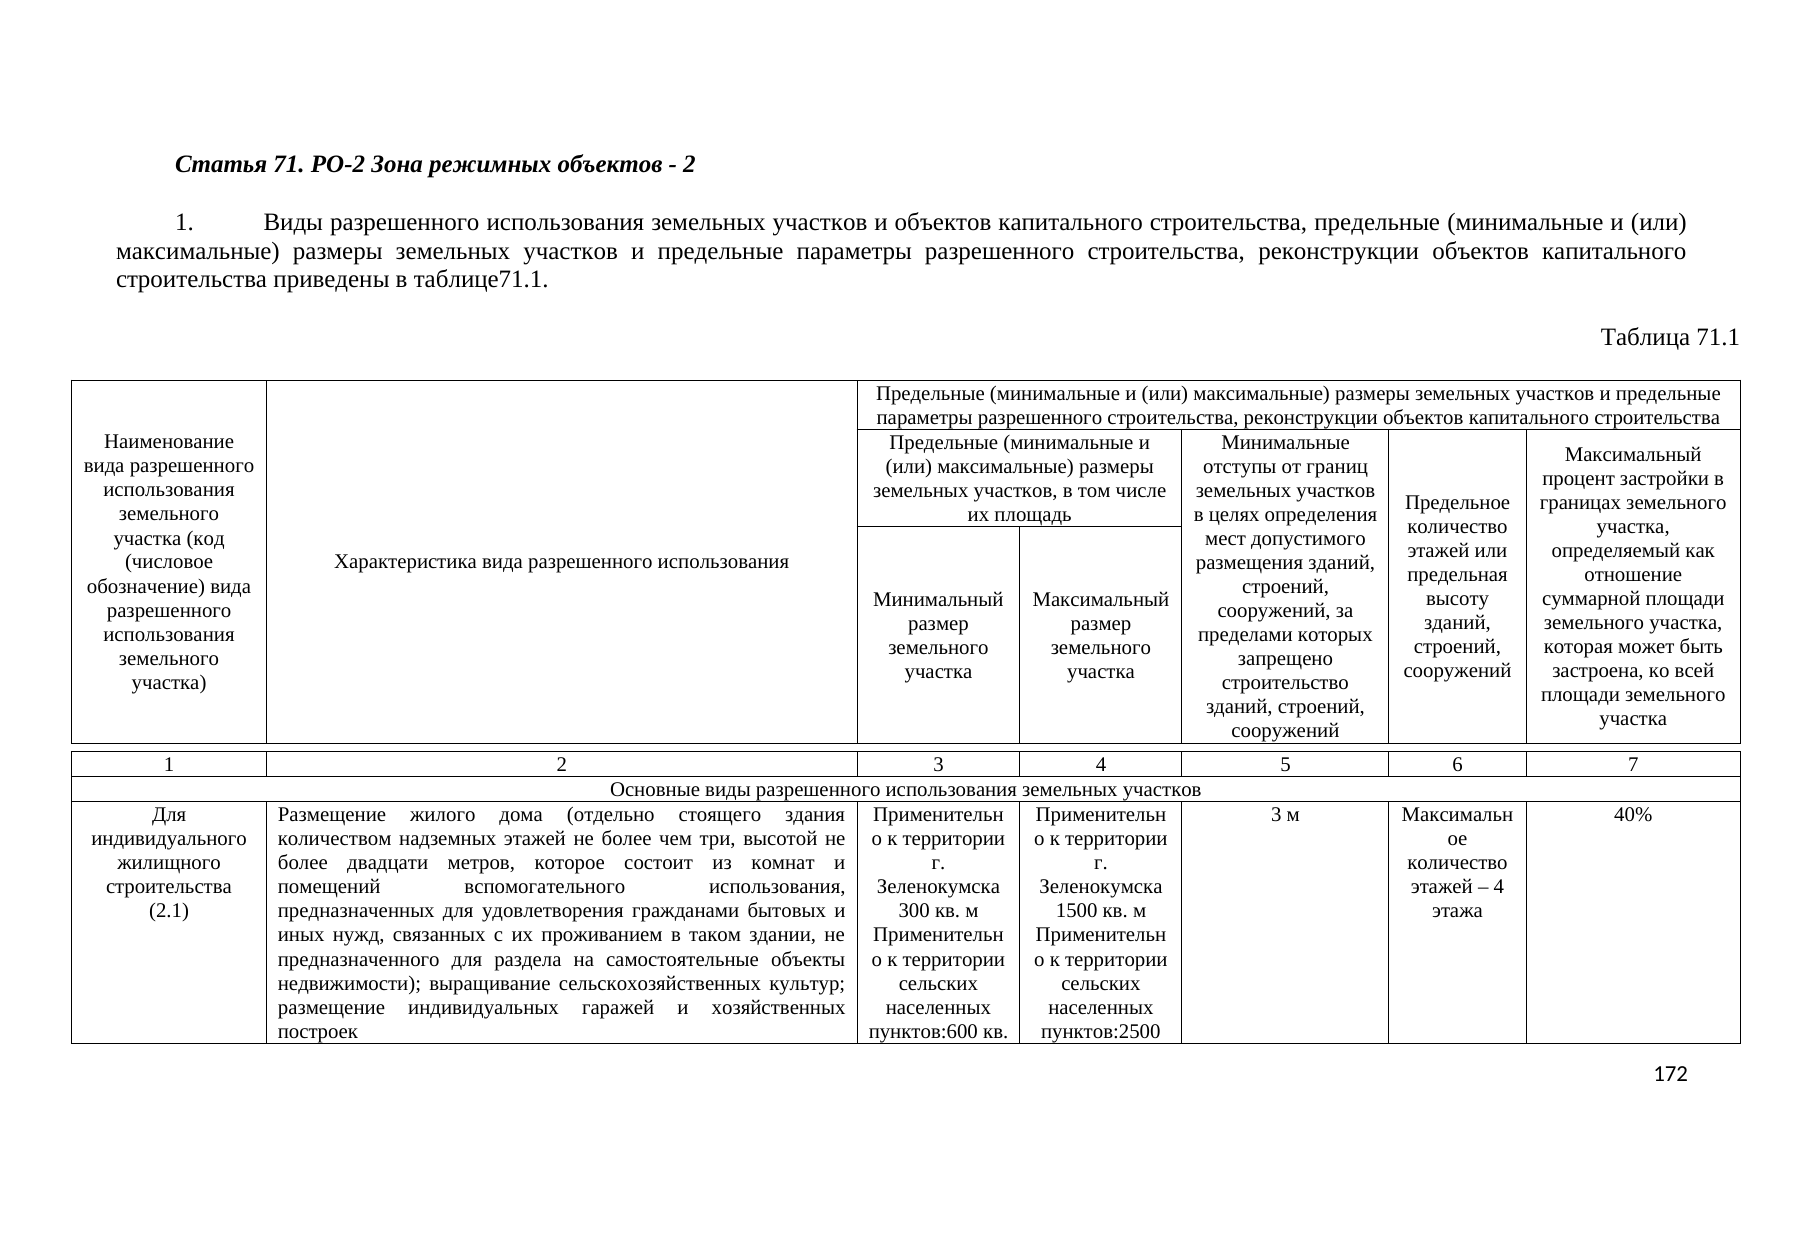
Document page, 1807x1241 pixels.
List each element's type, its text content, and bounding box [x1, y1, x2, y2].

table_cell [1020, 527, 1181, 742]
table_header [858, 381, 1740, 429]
list Виды разрешенного использования земельных участков и объектов капитального строительства, предельные (минимальные и (или) максимальные) размеры земельных участков и предельные параметры разрешенного строительства, реконструкции объектов капитального строительства приведены в таблице71.1. [116, 207, 1688, 293]
text Статья 71. РО-2 Зона режимных объектов - 2 [116, 149, 1688, 178]
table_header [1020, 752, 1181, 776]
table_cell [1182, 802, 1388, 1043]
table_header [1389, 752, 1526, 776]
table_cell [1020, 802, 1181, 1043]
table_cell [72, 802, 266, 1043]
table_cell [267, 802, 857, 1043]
list Таблица 71.1 [175, 322, 1740, 351]
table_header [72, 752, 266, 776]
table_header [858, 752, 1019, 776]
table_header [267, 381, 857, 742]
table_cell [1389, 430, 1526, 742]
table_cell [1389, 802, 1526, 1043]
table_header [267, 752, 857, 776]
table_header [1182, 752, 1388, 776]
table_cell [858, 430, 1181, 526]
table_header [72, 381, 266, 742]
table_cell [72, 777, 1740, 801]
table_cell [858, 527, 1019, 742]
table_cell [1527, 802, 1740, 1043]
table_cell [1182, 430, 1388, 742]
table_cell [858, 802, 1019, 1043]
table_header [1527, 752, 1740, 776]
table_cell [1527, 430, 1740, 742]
